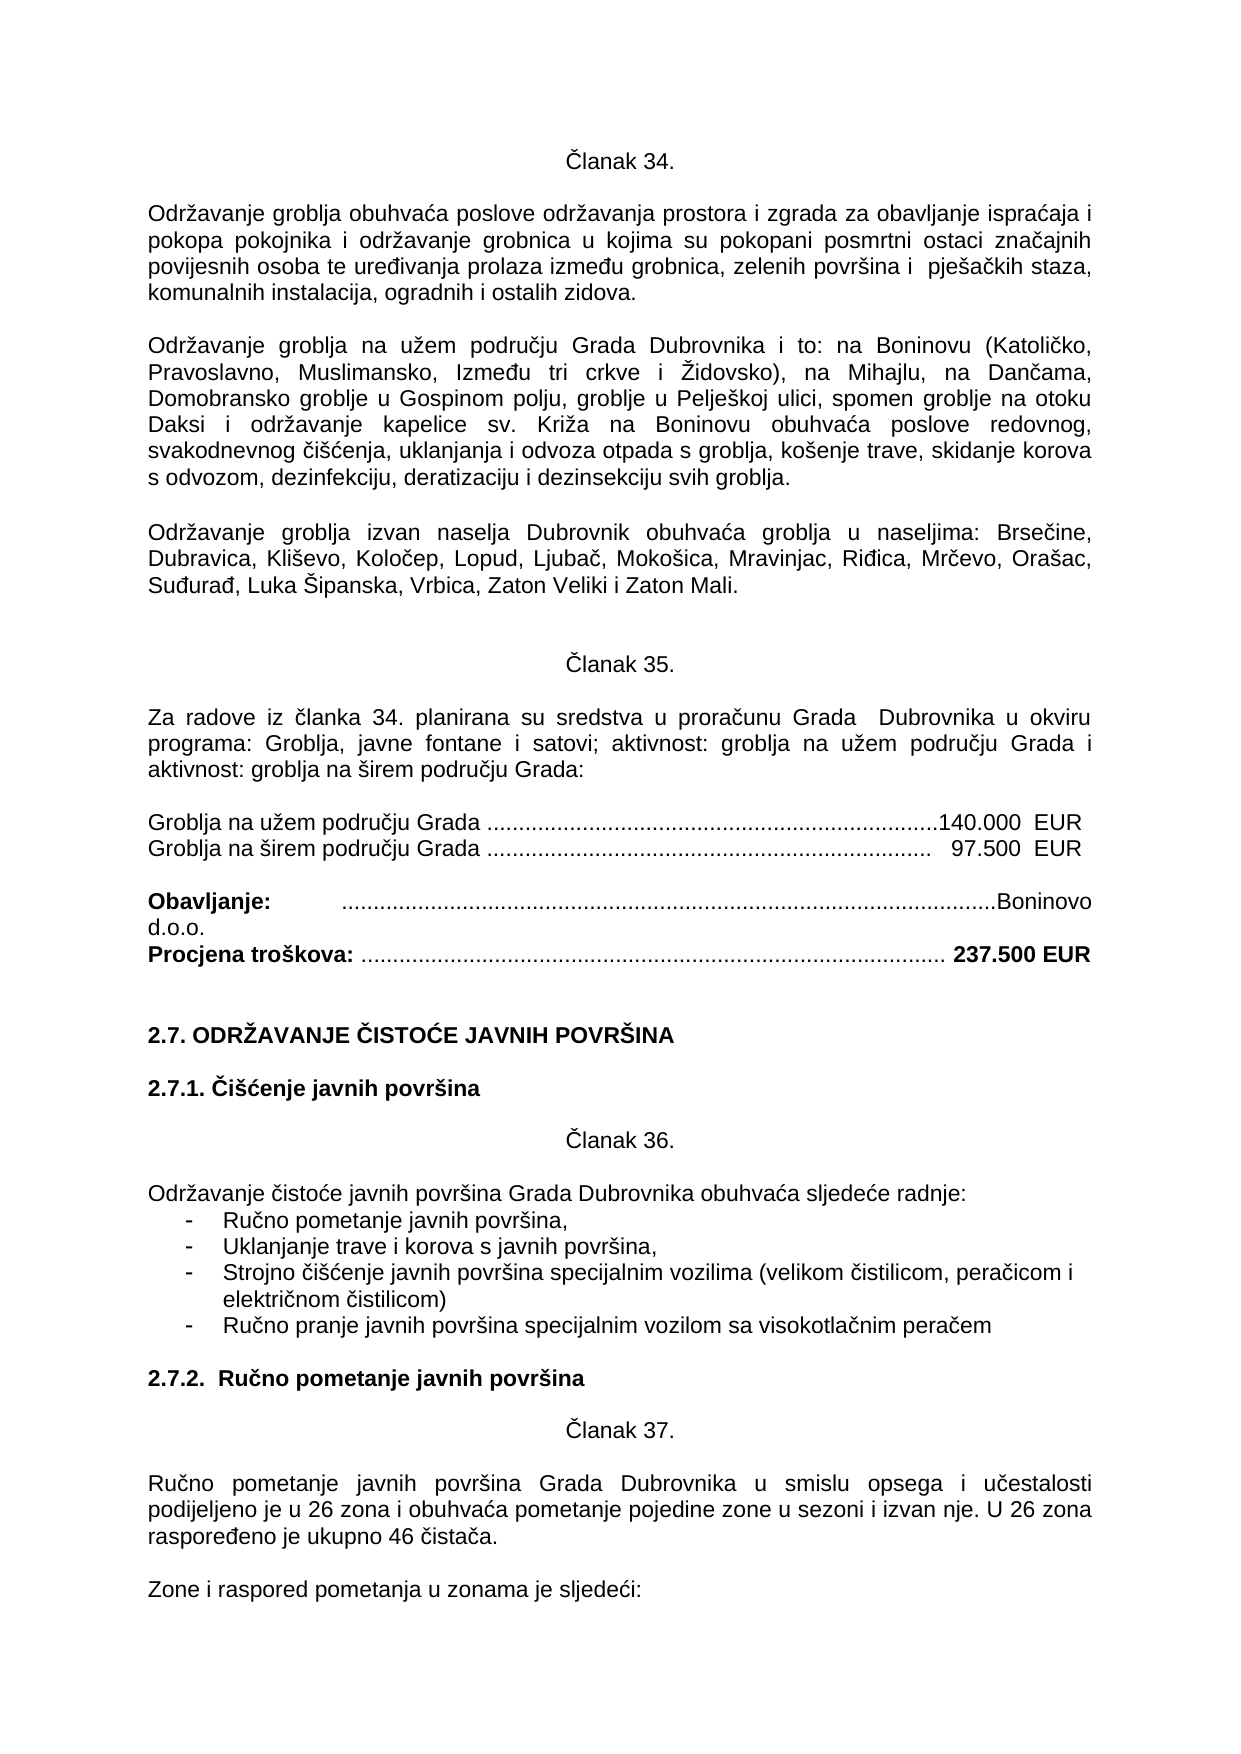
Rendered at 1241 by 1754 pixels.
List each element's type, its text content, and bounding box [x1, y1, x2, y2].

list Ručno pranje javnih površina specijalnim vozilom sa visokotlačnim peračem [185, 1312, 1093, 1338]
text Članak 35. [148, 651, 1093, 677]
list Uklanjanje trave i korova s javnih površina, [185, 1233, 1093, 1259]
text 2.7. ODRŽAVANJE ČISTOĆE JAVNIH POVRŠINA [148, 1022, 1093, 1048]
text Procjena troškova: ............................................................................................ 237.500 EUR [148, 941, 1093, 967]
text Groblja na širem području Grada ...................................................................... 97.500 EUR [148, 835, 1093, 862]
text Održavanje groblja obuhvaća poslove održavanja prostora i zgrada za obavljanje ispraćaja i pokopa pokojnika i održavanje grobnica u kojima su pokopani posmrtni ostaci značajnih povijesnih osoba te uređivanja prolaza između grobnica, zelenih površina i pješačkih staza, komunalnih instalacija, ogradnih i ostalih zidova. [148, 200, 1093, 306]
text Održavanje groblja na užem području Grada Dubrovnika i to: na Boninovu (Katoličko, Pravoslavno, Muslimansko, Između tri crkve i Židovsko), na Mihajlu, na Dančama, Domobransko groblje u Gospinom polju, groblje u Pelješkoj ulici, spomen groblje na otoku Daksi i održavanje kapelice sv. Križa na Boninovu obuhvaća poslove redovnog, svakodnevnog čišćenja, uklanjanja i odvoza otpada s groblja, košenje trave, skidanje korova s odvozom, dezinfekciju, deratizaciju i dezinsekciju svih groblja. [148, 332, 1093, 490]
text Održavanje groblja izvan naselja Dubrovnik obuhvaća groblja u naseljima: Brsečine, Dubravica, Kliševo, Koločep, Lopud, Ljubač, Mokošica, Mravinjac, Riđica, Mrčevo, Orašac, Suđurađ, Luka Šipanska, Vrbica, Zaton Veliki i Zaton Mali. [148, 519, 1093, 598]
text 2.7.2. Ručno pometanje javnih površina [148, 1365, 1093, 1391]
text Obavljanje: .......................................................................................................Boninovo d.o.o. [148, 888, 1093, 941]
text Ručno pometanje javnih površina Grada Dubrovnika u smislu opsega i učestalosti podijeljeno je u 26 zona i obuhvaća pometanje pojedine zone u sezoni i izvan nje. U 26 zona raspoređeno je ukupno 46 čistača. [148, 1470, 1093, 1549]
text Članak 36. [148, 1127, 1093, 1154]
text Groblja na užem području Grada .......................................................................140.000 EUR [148, 809, 1093, 835]
text 2.7.1. Čišćenje javnih površina [148, 1075, 1093, 1101]
text Održavanje čistoće javnih površina Grada Dubrovnika obuhvaća sljedeće radnje: [148, 1180, 1093, 1207]
text Za radove iz članka 34. planirana su sredstva u proračunu Grada Dubrovnika u okviru programa: Groblja, javne fontane i satovi; aktivnost: groblja na užem području Grada i aktivnost: groblja na širem području Grada: [148, 703, 1093, 782]
text Članak 37. [148, 1417, 1093, 1444]
text Zone i raspored pometanja u zonama je sljedeći: [148, 1576, 1093, 1602]
text Članak 34. [148, 148, 1093, 174]
list Strojno čišćenje javnih površina specijalnim vozilima (velikom čistilicom, peračicom i električnom čistilicom) [185, 1259, 1093, 1312]
list Ručno pometanje javnih površina, [185, 1207, 1093, 1233]
